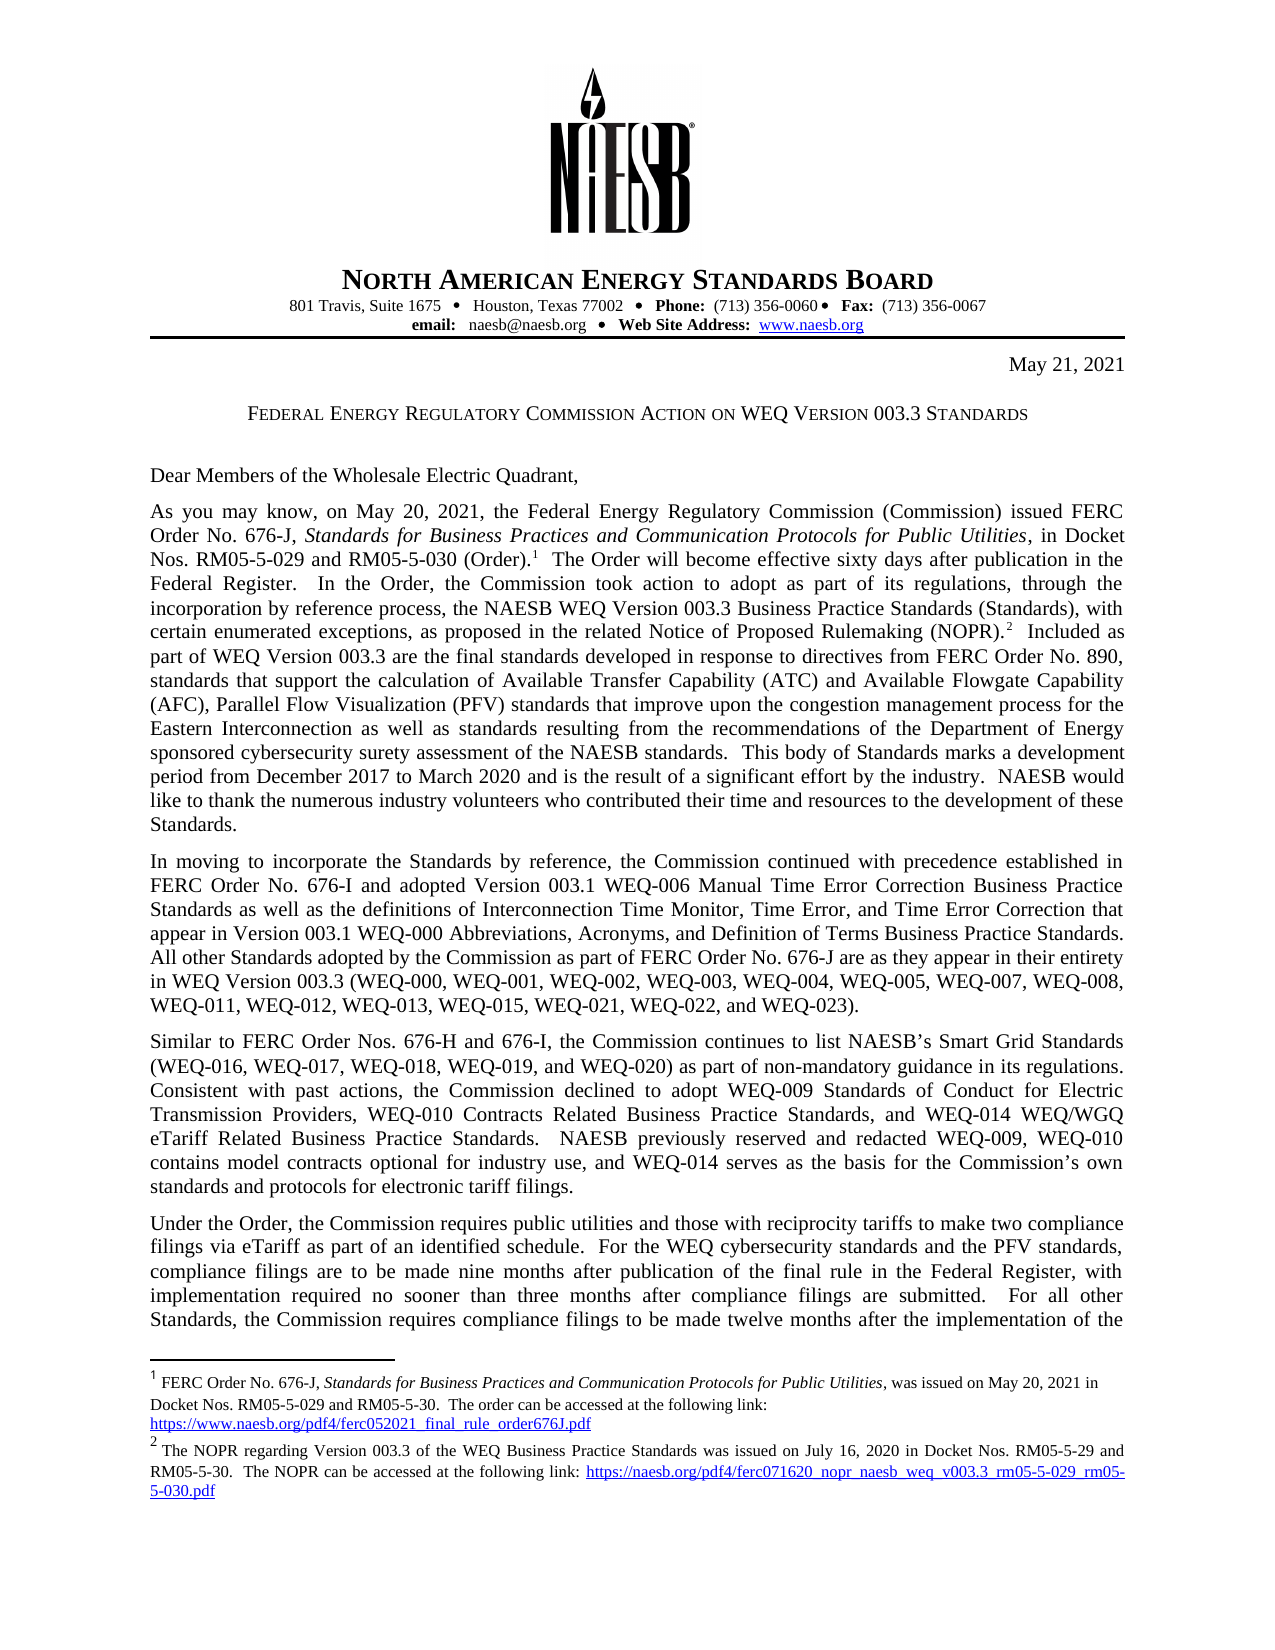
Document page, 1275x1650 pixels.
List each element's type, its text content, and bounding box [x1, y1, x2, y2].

text Federal Energy Regulatory Commission Action on WEQ Version 003.3 Standards [150, 401, 1125, 425]
text Dear Members of the Wholesale Electric Quadrant, [150, 463, 1125, 487]
text As you may know, on May 20, 2021, the Federal Energy Regulatory Commission (Commission) issued FERC Order No. 676-J, Standards for Business Practices and Communication Protocols for Public Utilities, in Docket Nos. RM05-5-029 and RM05-5-030 (Order). The Order will become effective sixty days after publication in the Federal Register. In the Order, the Commission took action to adopt as part of its regulations, through the incorporation by reference process, the NAESB WEQ Version 003.3 Business Practice Standards (Standards), with certain enumerated exceptions, as proposed in the related Notice of Proposed Rulemaking (NOPR). Included as part of WEQ Version 003.3 are the final standards developed in response to directives from FERC Order No. 890, standards that support the calculation of Available Transfer Capability (ATC) and Available Flowgate Capability (AFC), Parallel Flow Visualization (PFV) standards that improve upon the congestion management process for the Eastern Interconnection as well as standards resulting from the recommendations of the Department of Energy sponsored cybersecurity surety assessment of the NAESB standards. This body of Standards marks a development period from December 2017 to March 2020 and is the result of a significant effort by the industry. NAESB would like to thank the numerous industry volunteers who contributed their time and resources to the development of these Standards. [150, 499, 1125, 836]
text Similar to FERC Order Nos. 676-H and 676-I, the Commission continues to list NAESB’s Smart Grid Standards (WEQ-016, WEQ-017, WEQ-018, WEQ-019, and WEQ-020) as part of non-mandatory guidance in its regulations. Consistent with past actions, the Commission declined to adopt WEQ-009 Standards of Conduct for Electric Transmission Providers, WEQ-010 Contracts Related Business Practice Standards, and WEQ-014 WEQ/WGQ eTariff Related Business Practice Standards. NAESB previously reserved and redacted WEQ-009, WEQ-010 contains model contracts optional for industry use, and WEQ-014 serves as the basis for the Commission’s own standards and protocols for electronic tariff filings. [150, 1029, 1125, 1198]
picture [544, 64, 702, 270]
text In moving to incorporate the Standards by reference, the Commission continued with precedence established in FERC Order No. 676-I and adopted Version 003.1 WEQ-006 Manual Time Error Correction Business Practice Standards as well as the definitions of Interconnection Time Monitor, Time Error, and Time Error Correction that appear in Version 003.1 WEQ-000 Abbreviations, Acronyms, and Definition of Terms Business Practice Standards. All other Standards adopted by the Commission as part of FERC Order No. 676-J are as they appear in their entirety in WEQ Version 003.3 (WEQ-000, WEQ-001, WEQ-002, WEQ-003, WEQ-004, WEQ-005, WEQ-007, WEQ-008, WEQ-011, WEQ-012, WEQ-013, WEQ-015, WEQ-021, WEQ-022, and WEQ-023). [150, 848, 1125, 1017]
text May 21, 2021 [150, 352, 1125, 376]
